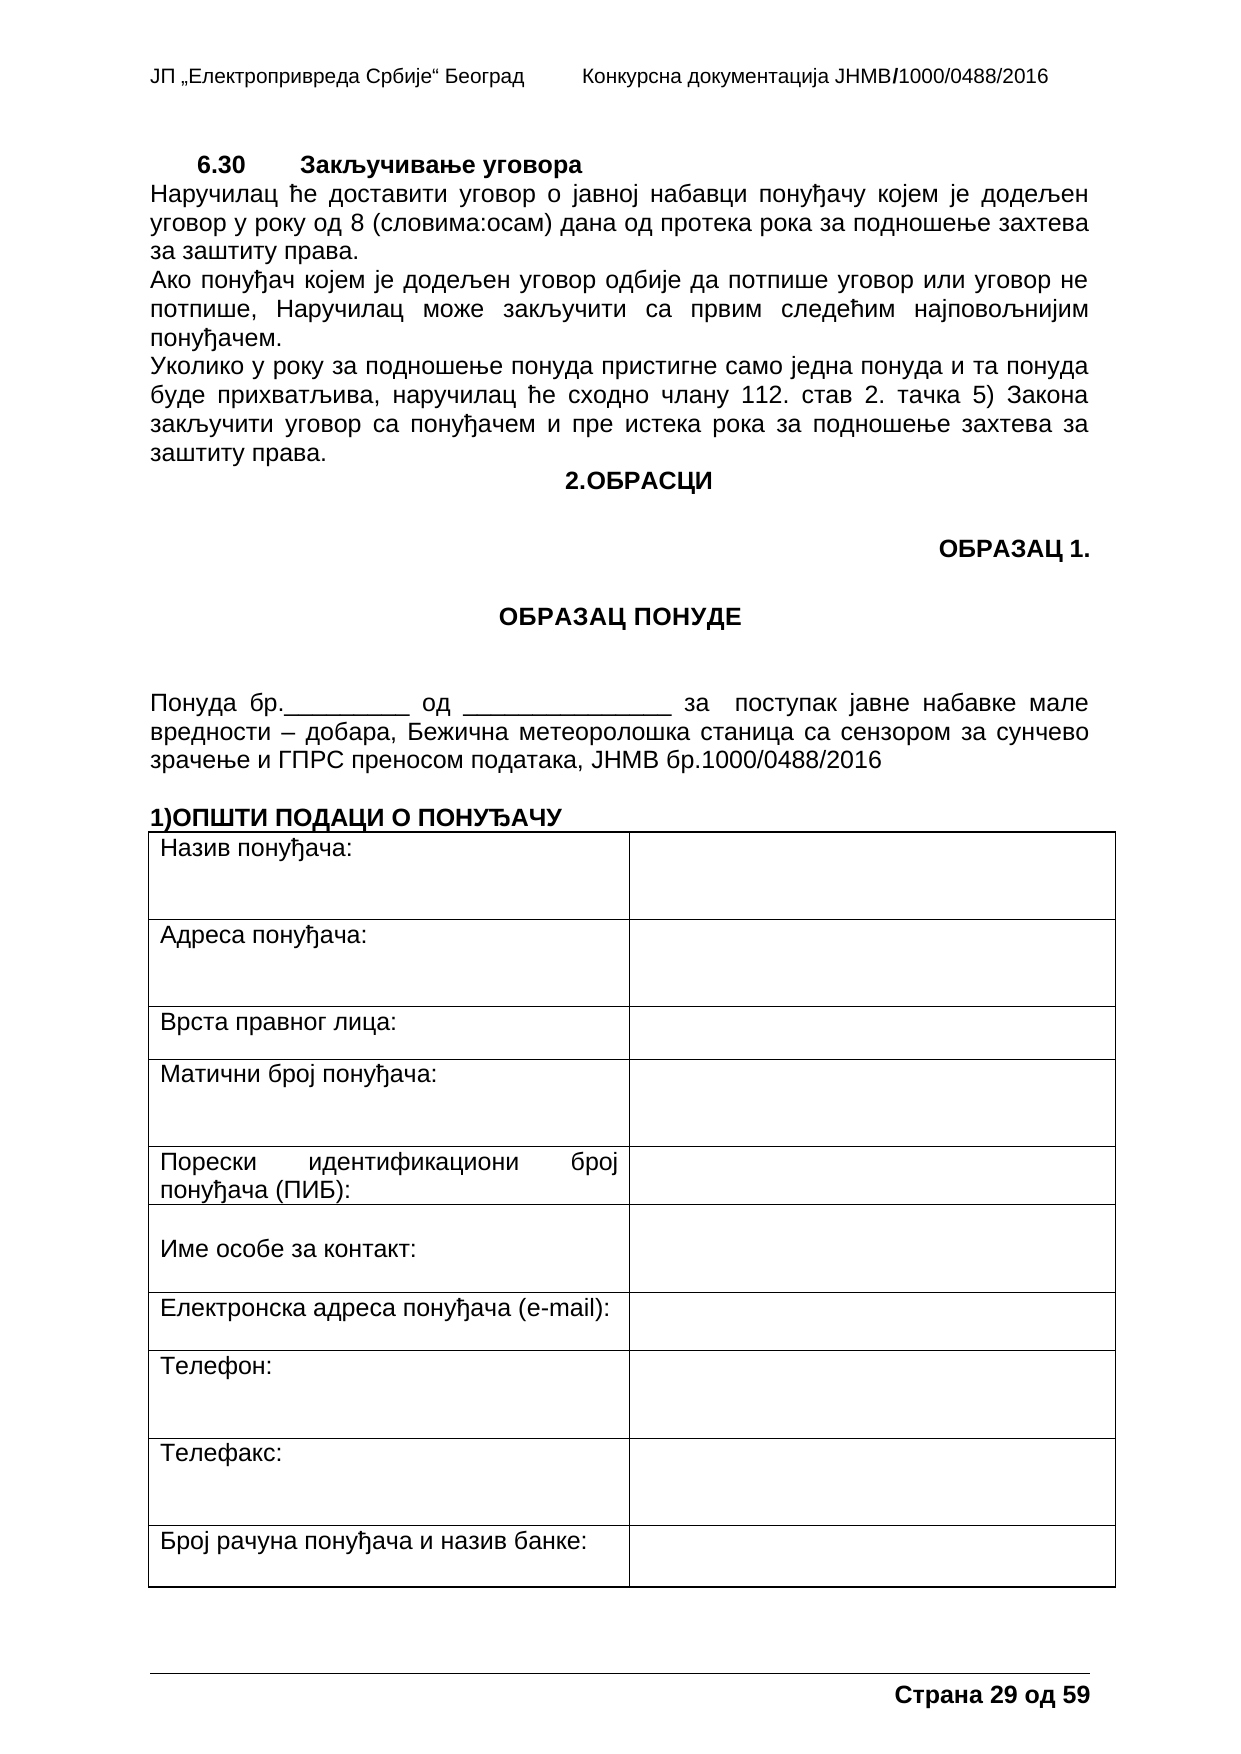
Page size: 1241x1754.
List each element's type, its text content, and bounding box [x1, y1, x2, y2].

table_cell [630, 920, 1115, 1006]
table_cell Електронска адреса понуђача (e-mail): [149, 1293, 629, 1350]
table_cell [630, 1439, 1115, 1525]
table_cell [630, 1147, 1115, 1204]
table_cell Телефакс: [149, 1439, 629, 1525]
table_cell Матични број понуђача: [149, 1060, 629, 1146]
table_cell [630, 1007, 1115, 1058]
table_cell [630, 1351, 1115, 1437]
list Закључивање уговора [197, 150, 1090, 179]
text ОБРАЗАЦ ПОНУДЕ [150, 601, 1090, 630]
table_cell Телефон: [149, 1351, 629, 1437]
table_header [630, 833, 1115, 919]
text Понуда бр._________ од _______________ за поступак јавне набавке мале вредности – добара, Бежична метеоролошка станица са сензором за сунчево зрачење и ГПРС преносом података, ЈНМВ бр.1000/0488/2016 [150, 688, 1090, 774]
table_header Назив понуђача: [149, 833, 629, 919]
table_cell [630, 1293, 1115, 1350]
list ОБРАСЦИ [187, 466, 1090, 495]
text Уколико у року за подношење понуда пристигне само једна понуда и та понуда буде прихватљива, наручилац ће сходно члану 112. став 2. тачка 5) Закона закључити уговор са понуђачем и пре истека рока за подношење захтева за заштиту права. [150, 351, 1090, 466]
text 1)ОПШТИ ПОДАЦИ О ПОНУЂАЧУ [150, 803, 1090, 831]
table_cell Порески идентификациони број понуђача (ПИБ): [149, 1147, 629, 1204]
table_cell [149, 1526, 629, 1586]
table_cell [630, 1526, 1115, 1586]
table_cell Врста правног лица: [149, 1007, 629, 1058]
text Ако понуђач којем је додељен уговор одбије да потпише уговор или уговор не потпише, Наручилац може закључити са првим следећим најповољнијим понуђачем. [150, 265, 1090, 351]
table_cell Име особе за контакт: [149, 1205, 629, 1292]
text ОБРАЗАЦ 1. [150, 534, 1090, 563]
table_cell [630, 1205, 1115, 1292]
text Наручилац ће доставити уговор о јавној набавци понуђачу којем је додељен уговор у року од 8 (словима:осам) дана од протека рока за подношење захтева за заштиту права. [150, 179, 1090, 265]
table_cell Адреса понуђача: [149, 920, 629, 1006]
table_cell [630, 1060, 1115, 1146]
